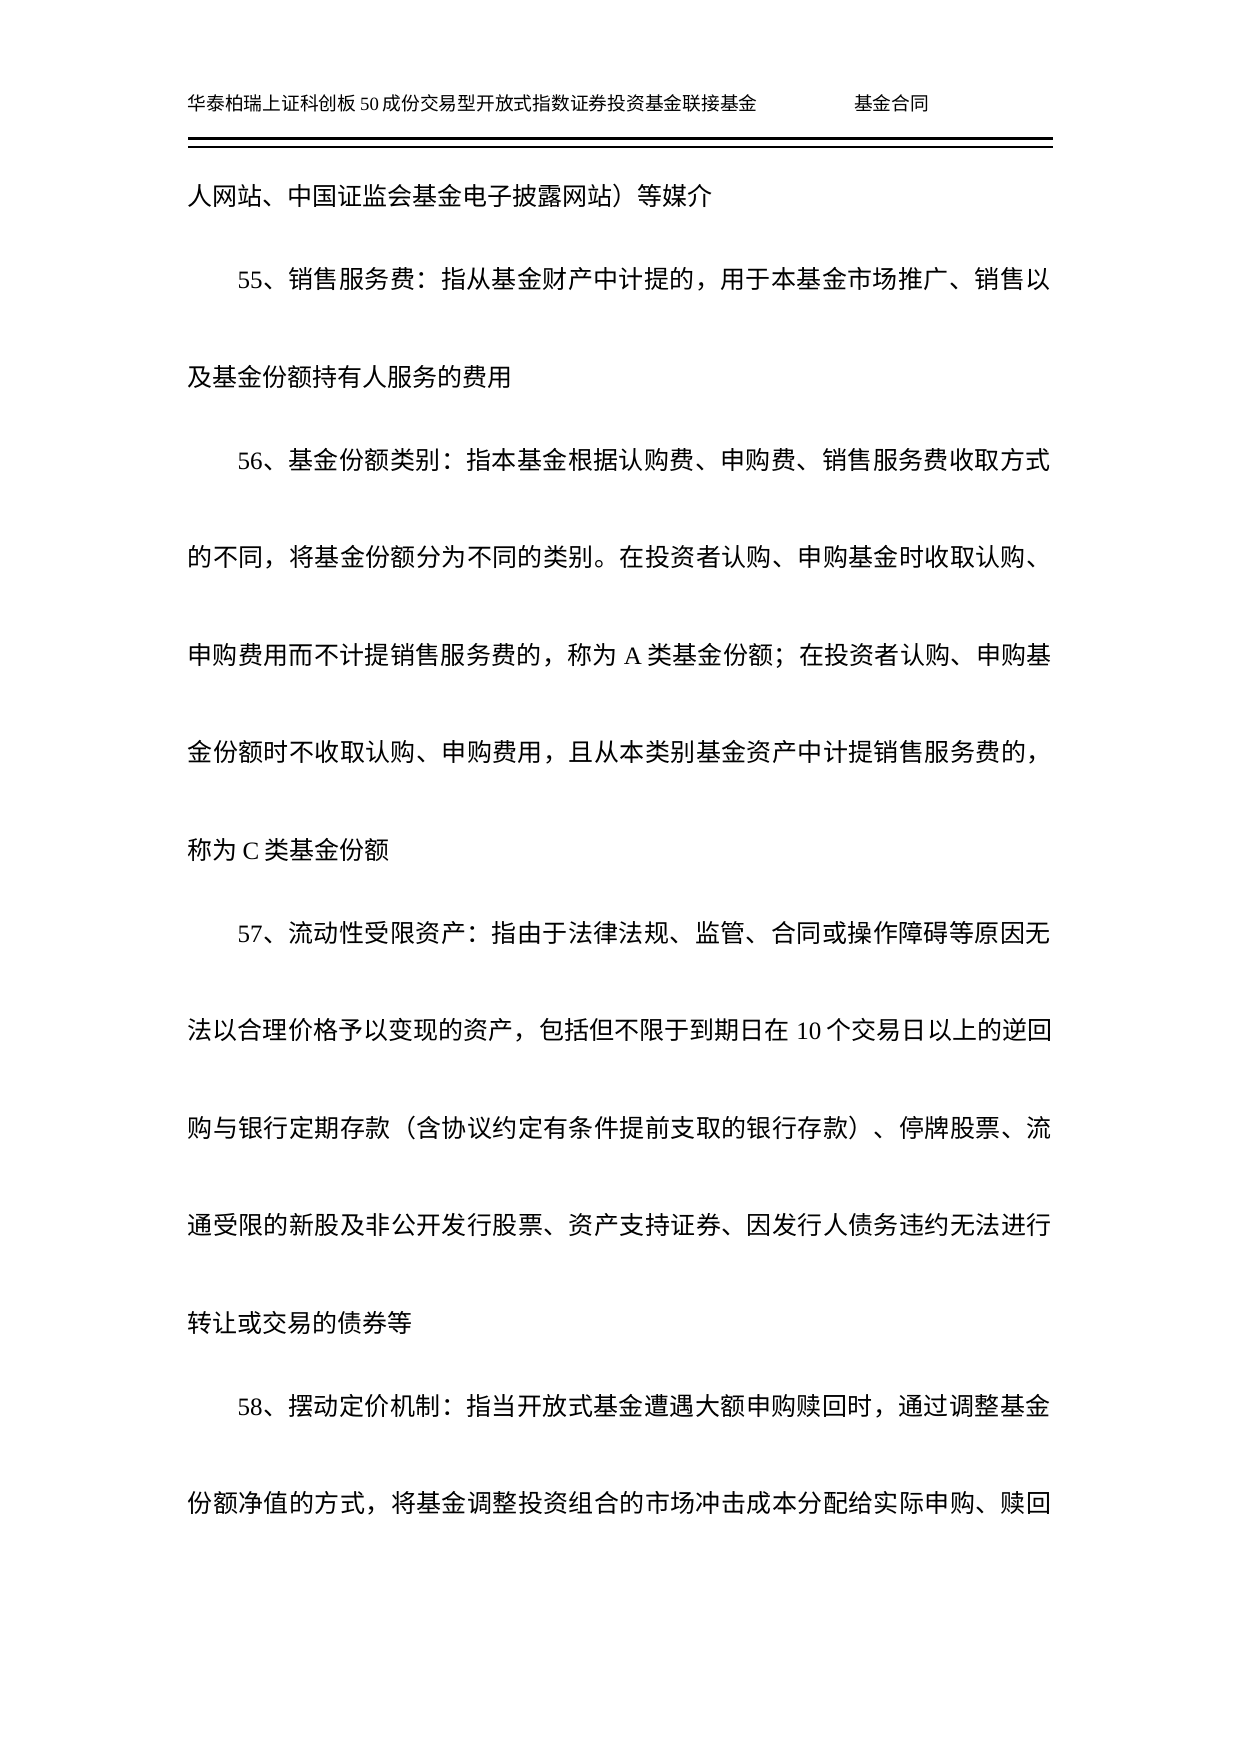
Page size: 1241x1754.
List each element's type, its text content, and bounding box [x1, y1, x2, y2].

text 55、销售服务费：指从基金财产中计提的，用于本基金市场推广、销售以及基金份额持有人服务的费用 [187, 245, 1053, 408]
text 56、基金份额类别：指本基金根据认购费、申购费、销售服务费收取方式的不同，将基金份额分为不同的类别。在投资者认购、申购基金时收取认购、申购费用而不计提销售服务费的，称为A类基金份额；在投资者认购、申购基金份额时不收取认购、申购费用，且从本类别基金资产中计提销售服务费的，称为C类基金份额 [187, 426, 1053, 881]
text 57、流动性受限资产：指由于法律法规、监管、合同或操作障碍等原因无法以合理价格予以变现的资产，包括但不限于到期日在10个交易日以上的逆回购与银行定期存款（含协议约定有条件提前支取的银行存款）、停牌股票、流通受限的新股及非公开发行股票、资产支持证券、因发行人债务违约无法进行转让或交易的债券等 [187, 899, 1053, 1354]
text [187, 162, 1053, 227]
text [187, 1372, 1053, 1534]
